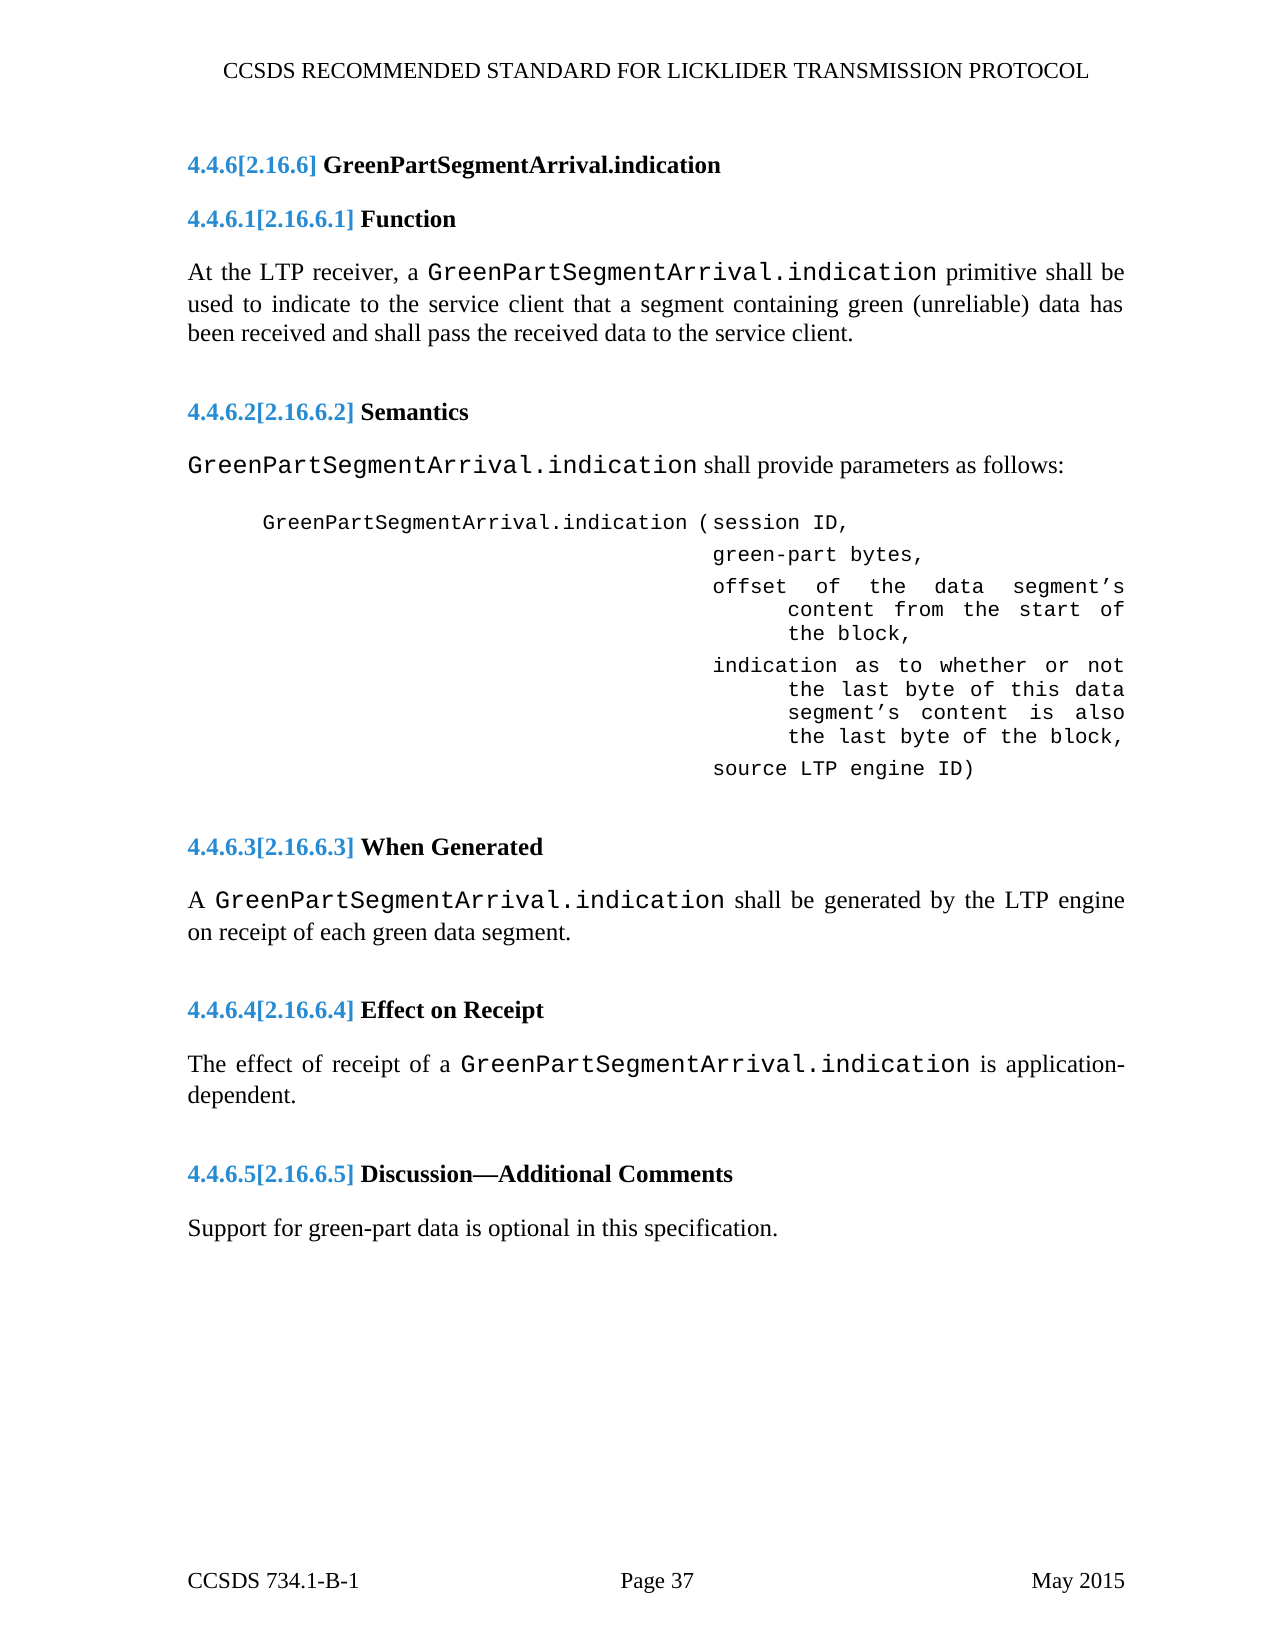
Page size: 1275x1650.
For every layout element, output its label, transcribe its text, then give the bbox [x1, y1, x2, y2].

subtitle Semantics [187, 397, 1125, 425]
subtitle Discussion—Additional Comments [187, 1159, 1125, 1188]
text green-part bytes, [712, 544, 1125, 567]
text source LTP engine ID) [712, 758, 1125, 782]
text Support for green-part data is optional in this specification. [187, 1213, 1125, 1242]
text GreenPartSegmentArrival.indication ( session ID, [187, 506, 1125, 535]
text offset of the data segment’s content from the start of the block, [712, 576, 1125, 647]
subtitle Function [187, 204, 1125, 232]
text At the LTP receiver, a GreenPartSegmentArrival.indication primitive shall be used to indicate to the service client that a segment containing green (unreliable) data has been received and shall pass the received data to the service client. [187, 257, 1125, 347]
subtitle When Generated [187, 832, 1125, 860]
subtitle GreenPartSegmentArrival.indication [187, 150, 1125, 179]
text indication as to whether or not the last byte of this data segment’s content is also the last byte of the block, [712, 655, 1125, 749]
text A GreenPartSegmentArrival.indication shall be generated by the LTP engine on receipt of each green data segment. [187, 885, 1125, 945]
text The effect of receipt of a GreenPartSegmentArrival.indication is application-dependent. [187, 1049, 1125, 1109]
subtitle Effect on Receipt [187, 995, 1125, 1024]
text GreenPartSegmentArrival.indication shall provide parameters as follows: [187, 450, 1125, 481]
